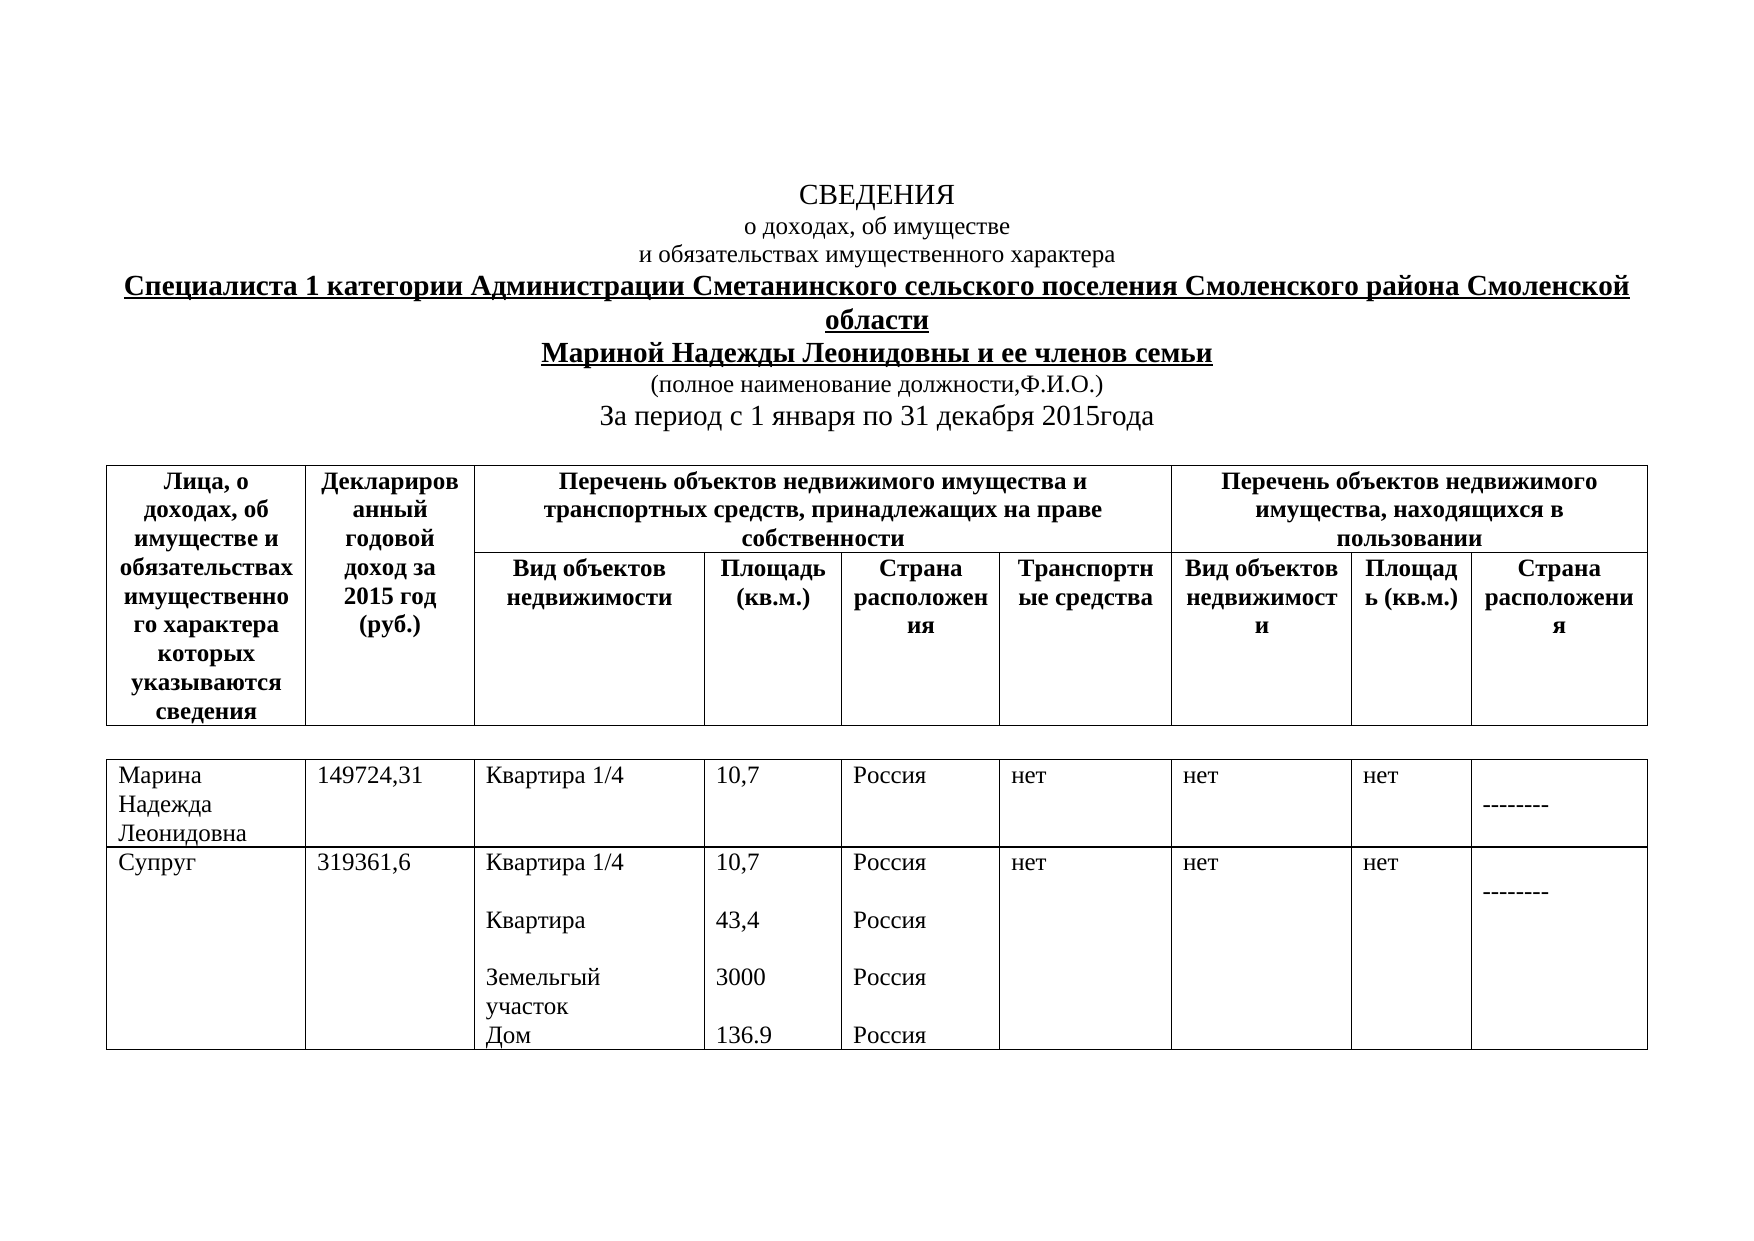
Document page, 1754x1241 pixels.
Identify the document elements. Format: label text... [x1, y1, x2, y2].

text СВЕДЕНИЯ [118, 177, 1636, 211]
table_cell Вид объектов недвижимости [475, 553, 704, 724]
table_cell нет [1000, 848, 1171, 1049]
table_cell -------- [1472, 848, 1647, 1049]
table_header нет [1352, 760, 1471, 846]
table_header 10,7 [705, 760, 841, 846]
table_header Перечень объектов недвижимого имущества и транспортных средств, принадлежащих на праве собственности [475, 466, 1171, 552]
table_header нет [1172, 760, 1351, 846]
text За период с 1 января по 31 декабря 2015года [118, 398, 1636, 431]
table_header нет [1000, 760, 1171, 846]
text (полное наименование должности,Ф.И.О.) [118, 369, 1636, 398]
table_header Лица, о доходах, об имуществе и обязательствах имущественного характера которых указываются сведения [107, 466, 305, 724]
table_header -------- [1472, 760, 1647, 846]
text Мариной Надежды Леонидовны и ее членов семьи [118, 335, 1636, 369]
table_header Квартира 1/4 [475, 760, 704, 846]
table_cell Квартира 1/4 Квартира Земельгый участок Дом [475, 848, 704, 1049]
table_cell нет [1352, 848, 1471, 1049]
text о доходах, об имуществе [118, 211, 1636, 239]
text и обязательствах имущественного характера [118, 239, 1636, 268]
table_cell 10,7 43,4 3000 136.9 [705, 848, 841, 1049]
table_cell Страна расположения [842, 553, 999, 724]
text Специалиста 1 категории Администрации Сметанинского сельского поселения Смоленского района Смоленской области [118, 268, 1636, 335]
table_cell Супруг [107, 848, 305, 1049]
table_header Перечень объектов недвижимого имущества, находящихся в пользовании [1172, 466, 1647, 552]
table_cell Площадь (кв.м.) [1352, 553, 1471, 724]
table_header Декларированный годовой доход за 2015 год (руб.) [306, 466, 474, 724]
table_cell 319361,6 [306, 848, 474, 1049]
table_cell Россия Россия Россия Россия [842, 848, 999, 1049]
table_header Россия [842, 760, 999, 846]
table_header Марина Надежда Леонидовна [107, 760, 305, 846]
table_cell нет [1172, 848, 1351, 1049]
table_cell Вид объектов недвижимости [1172, 553, 1351, 724]
table_cell Страна расположения [1472, 553, 1647, 724]
table_header 149724,31 [306, 760, 474, 846]
table_cell Площадь (кв.м.) [705, 553, 841, 724]
table_cell Транспортные средства [1000, 553, 1171, 724]
